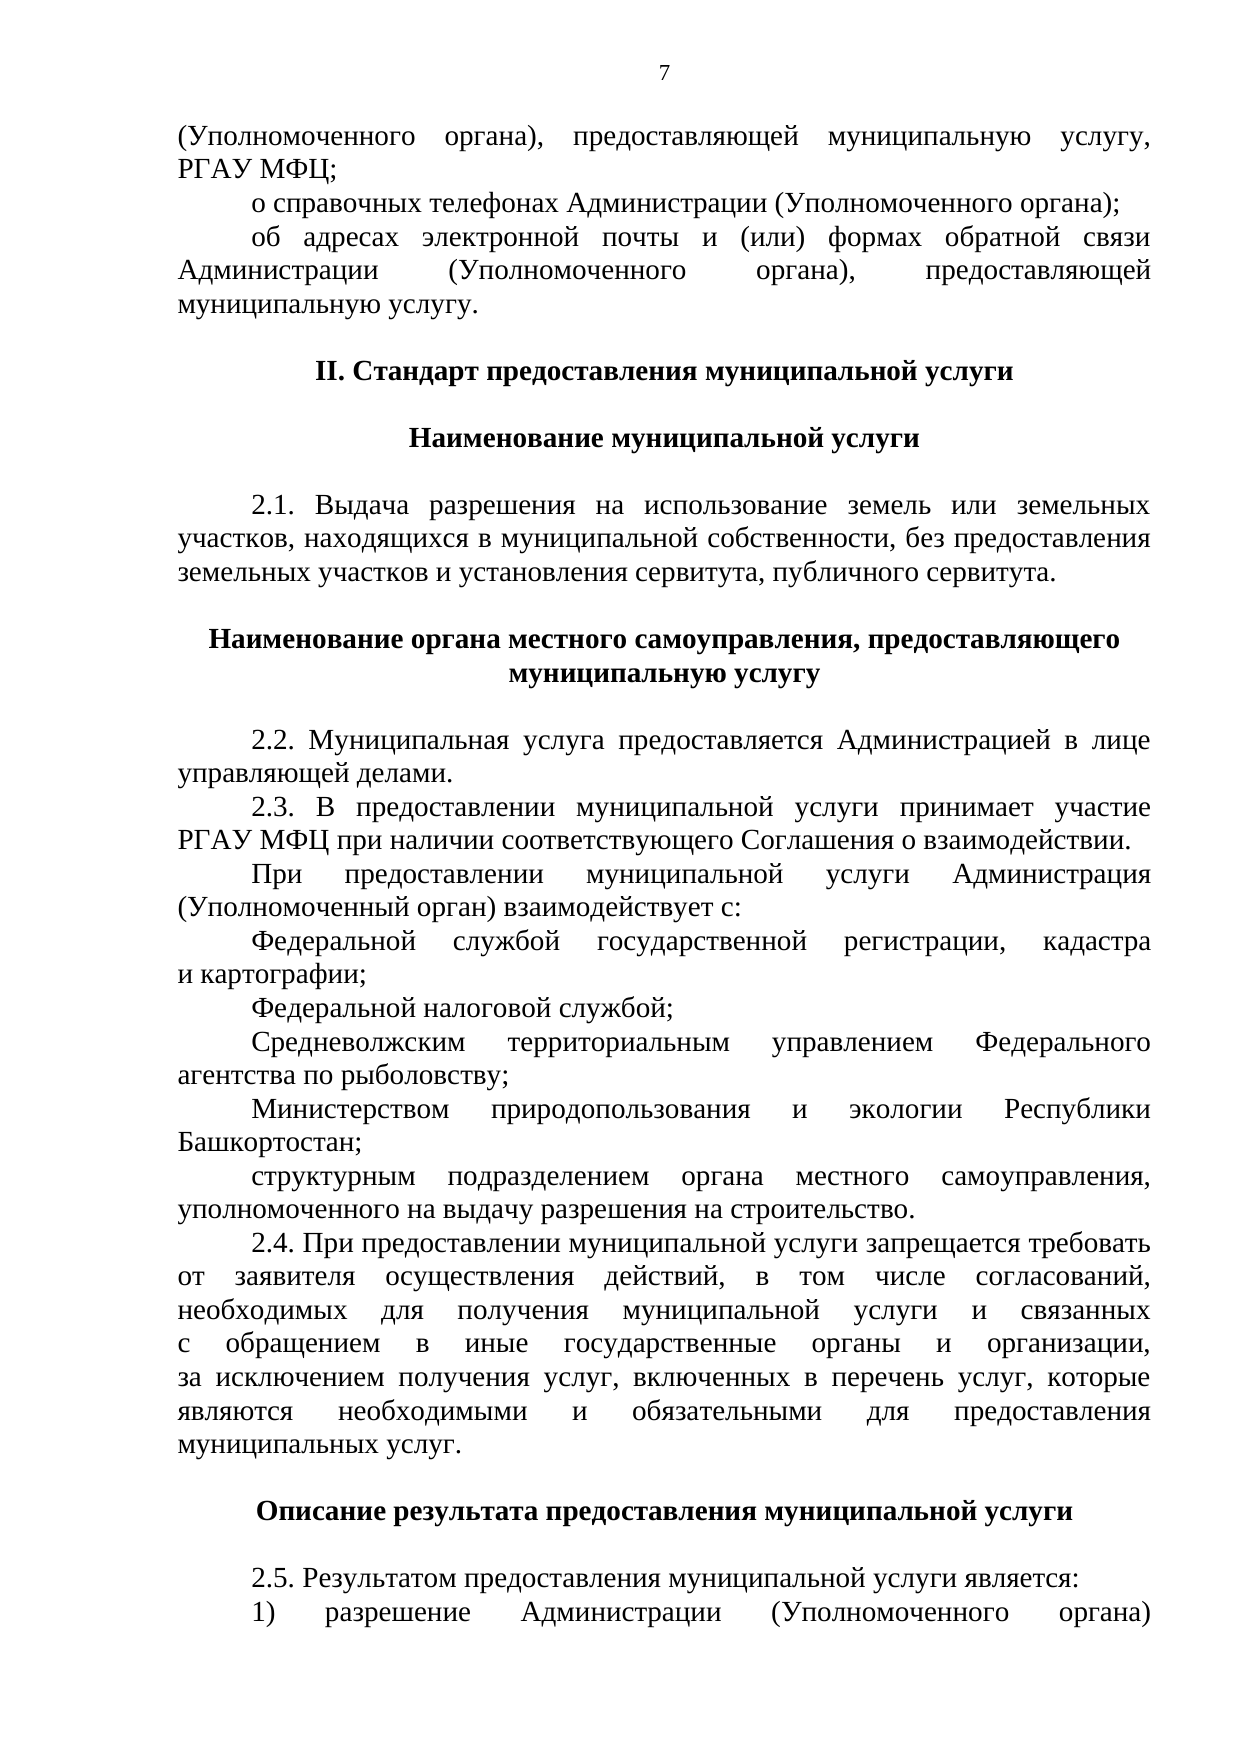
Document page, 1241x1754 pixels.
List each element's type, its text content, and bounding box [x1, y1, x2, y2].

text об адресах электронной почты и (или) формах обратной связи Администрации (Уполномоченного органа), предоставляющей муниципальную услугу. [177, 219, 1152, 319]
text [177, 1594, 1152, 1627]
text 2.5. Результатом предоставления муниципальной услуги является: [177, 1560, 1152, 1594]
text Федеральной налоговой службой; [177, 990, 1152, 1024]
text Министерством природопользования и экологии Республики Башкортостан; [177, 1091, 1152, 1158]
text 2.1. Выдача разрешения на использование земель или земельных участков, находящихся в муниципальной собственности, без предоставления земельных участков и установления сервитута, публичного сервитута. [177, 487, 1152, 588]
text II. Стандарт предоставления муниципальной услуги [177, 353, 1152, 386]
text Наименование органа местного самоуправления, предоставляющего муниципальную услугу [177, 621, 1152, 688]
text структурным подразделением органа местного самоуправления, уполномоченного на выдачу разрешения на строительство. [177, 1158, 1152, 1225]
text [177, 118, 1152, 185]
text Федеральной службой государственной регистрации, кадастра и картографии; [177, 923, 1152, 990]
text 2.4. При предоставлении муниципальной услуги запрещается требовать от заявителя осуществления действий, в том числе согласований, необходимых для получения муниципальной услуги и связанных с обращением в иные государственные органы и организации, за исключением получения услуг, включенных в перечень услуг, которые являются необходимыми и обязательными для предоставления муниципальных услуг. [177, 1225, 1152, 1460]
text Средневолжским территориальным управлением Федерального агентства по рыболовству; [177, 1024, 1152, 1091]
text 2.2. Муниципальная услуга предоставляется Администрацией в лице управляющей делами. [177, 722, 1152, 789]
text Наименование муниципальной услуги [177, 420, 1152, 453]
text 2.3. В предоставлении муниципальной услуги принимает участие РГАУ МФЦ при наличии соответствующего Соглашения о взаимодействии. [177, 789, 1152, 856]
text о справочных телефонах Администрации (Уполномоченного органа); [177, 185, 1152, 219]
text При предоставлении муниципальной услуги Администрация (Уполномоченный орган) взаимодействует с: [177, 856, 1152, 923]
text Описание результата предоставления муниципальной услуги [177, 1493, 1152, 1527]
